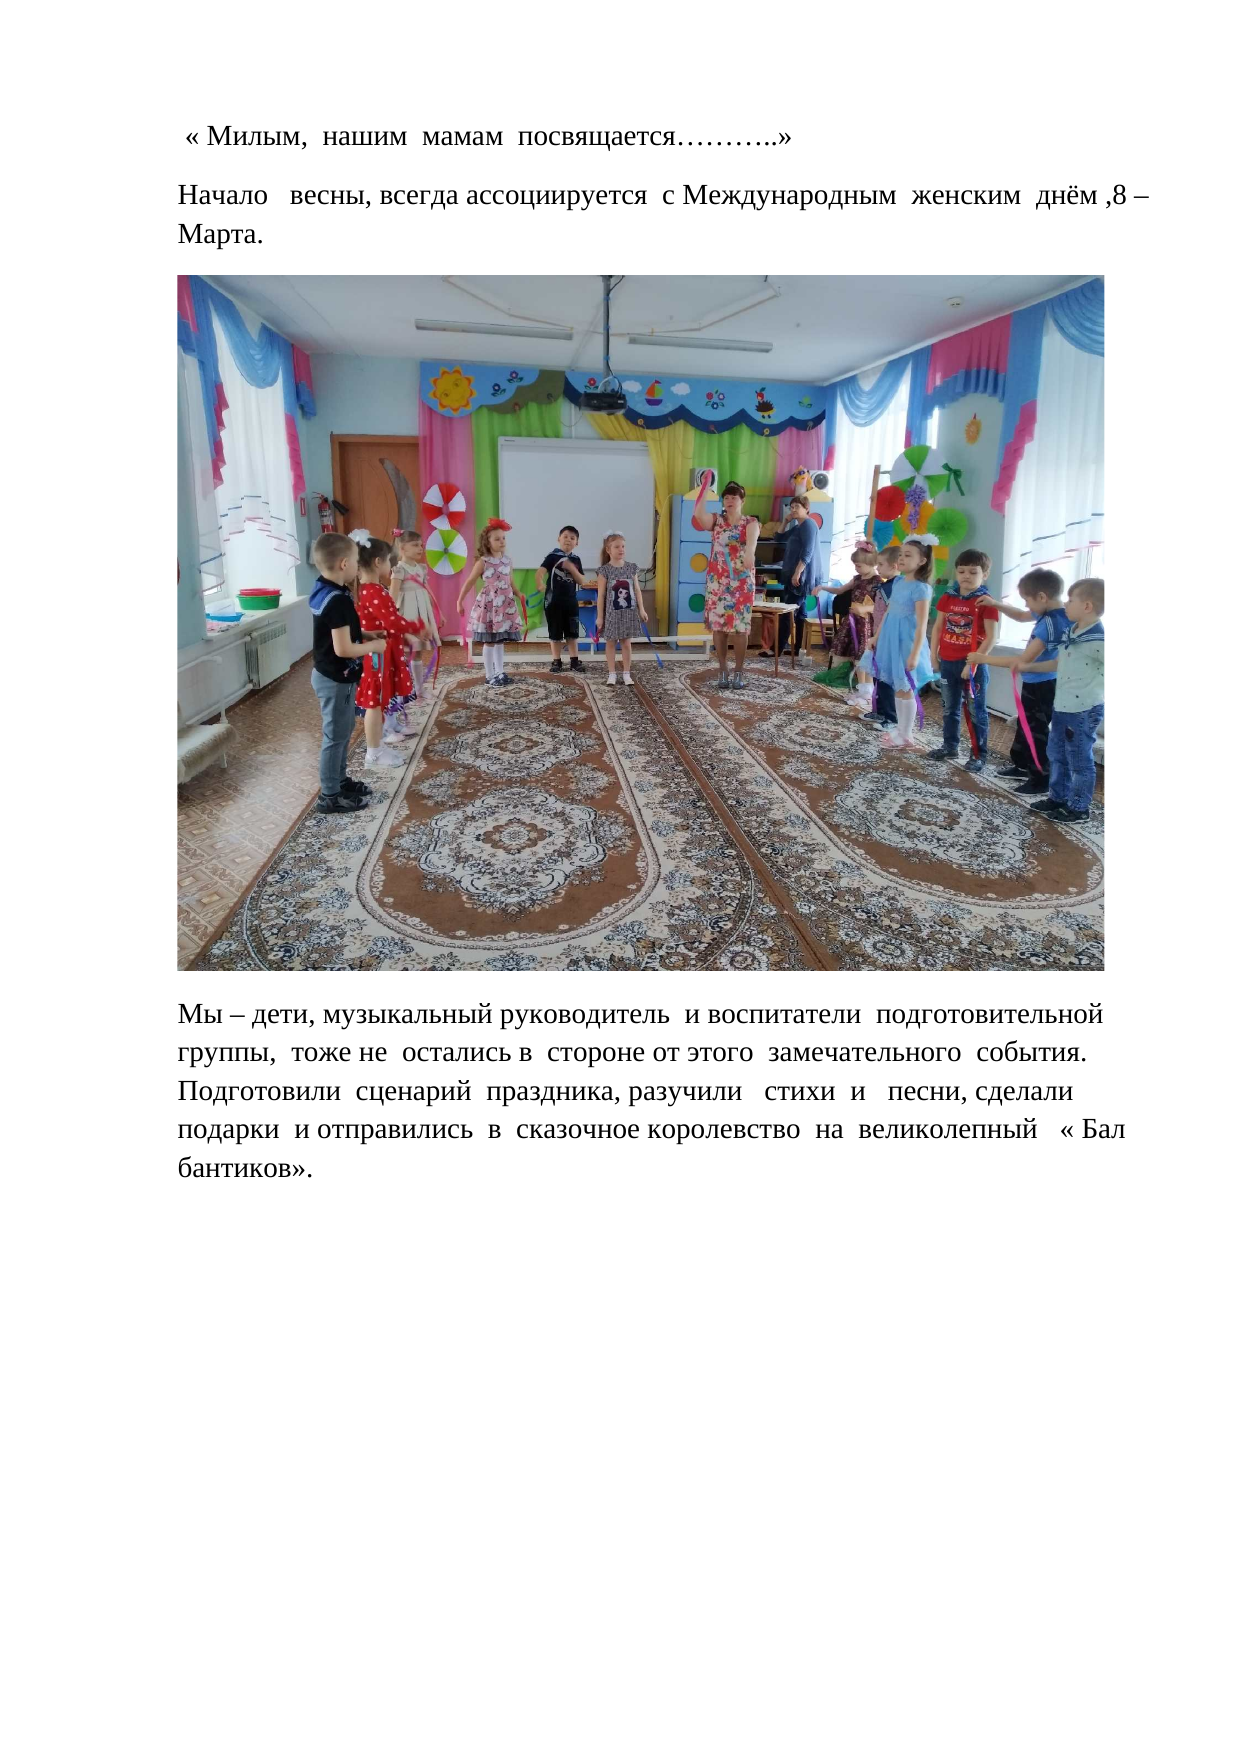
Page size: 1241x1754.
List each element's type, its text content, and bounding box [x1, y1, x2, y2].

text « Милым, нашим мамам посвящается………..» [177, 118, 1152, 152]
text Мы – дети, музыкальный руководитель и воспитатели подготовительной группы, тоже не остались в стороне от этого замечательного события. Подготовили сценарий праздника, разучили стихи и песни, сделали подарки и отправились в сказочное королевство на великолепный « Бал бантиков». [177, 996, 1152, 1183]
picture [177, 275, 1105, 971]
text Начало весны, всегда ассоциируется с Международным женским днём ,8 – Марта. [177, 177, 1152, 249]
